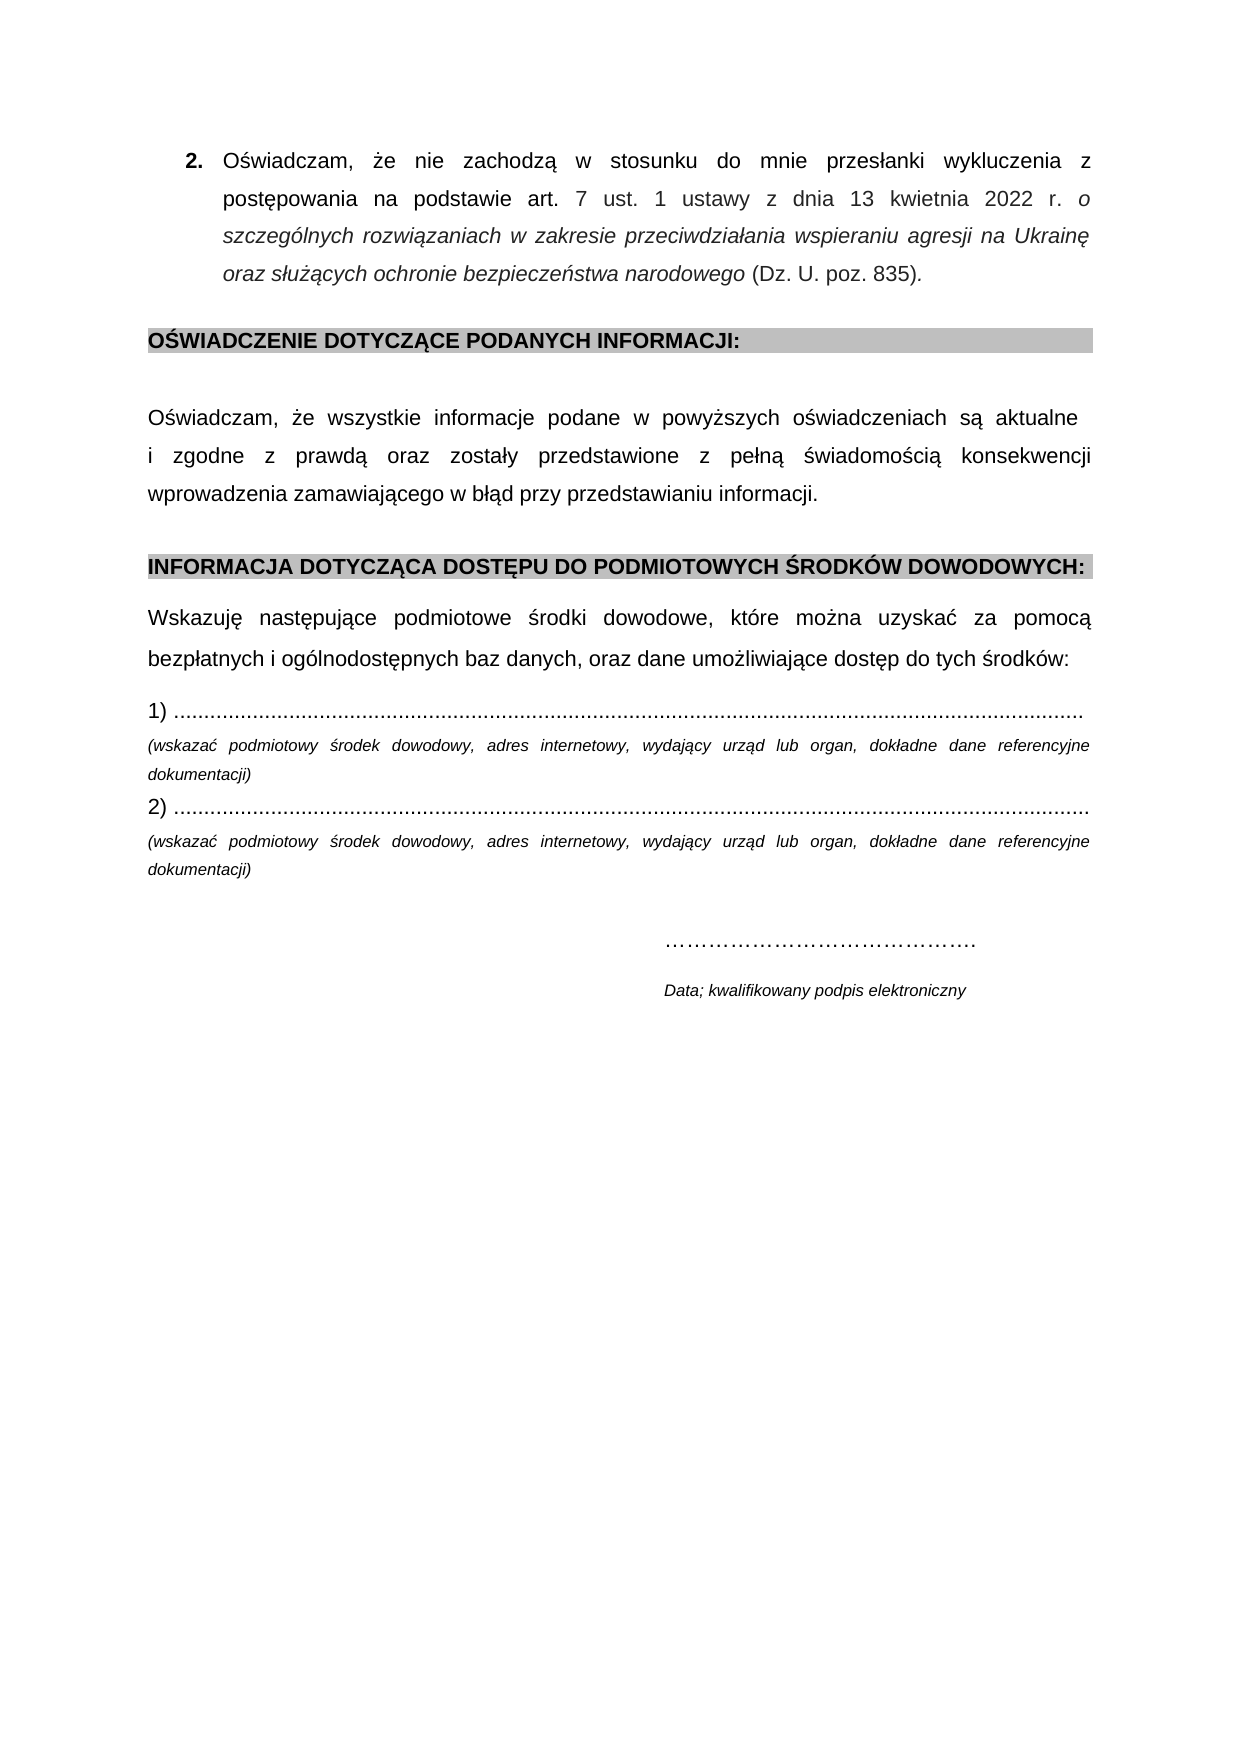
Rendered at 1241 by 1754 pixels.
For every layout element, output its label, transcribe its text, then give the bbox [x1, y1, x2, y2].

text (wskazać podmiotowy środek dowodowy, adres internetowy, wydający urząd lub organ, dokładne dane referencyjne dokumentacji) [148, 831, 1093, 879]
list Oświadczam, że nie zachodzą w stosunku do mnie przesłanki wykluczenia z postępowania na podstawie art. 7 ust. 1 ustawy z dnia 13 kwietnia 2022 r. o szczególnych rozwiązaniach w zakresie przeciwdziałania wspieraniu agresji na Ukrainę oraz służących ochronie bezpieczeństwa narodowego (Dz. U. poz. 835). [185, 148, 1093, 286]
text INFORMACJA DOTYCZĄCA DOSTĘPU DO PODMIOTOWYCH ŚRODKÓW DOWODOWYCH: [148, 554, 1093, 579]
text 2) ....................................................................................................................................................... [148, 793, 1093, 819]
text (wskazać podmiotowy środek dowodowy, adres internetowy, wydający urząd lub organ, dokładne dane referencyjne dokumentacji) [148, 736, 1093, 784]
text OŚWIADCZENIE DOTYCZĄCE PODANYCH INFORMACJI: [148, 328, 1093, 353]
text Wskazuję następujące podmiotowe środki dowodowe, które można uzyskać za pomocą bezpłatnych i ogólnodostępnych baz danych, oraz dane umożliwiające dostęp do tych środków: [148, 604, 1093, 672]
text 1) ...................................................................................................................................................... [148, 698, 1093, 723]
text Data; kwalifikowany podpis elektroniczny [148, 981, 1093, 1000]
text ……………………………………. [148, 927, 1093, 952]
text Oświadczam, że wszystkie informacje podane w powyższych oświadczeniach są aktualne i zgodne z prawdą oraz zostały przedstawione z pełną świadomością konsekwencji wprowadzenia zamawiającego w błąd przy przedstawianiu informacji. [148, 405, 1093, 506]
